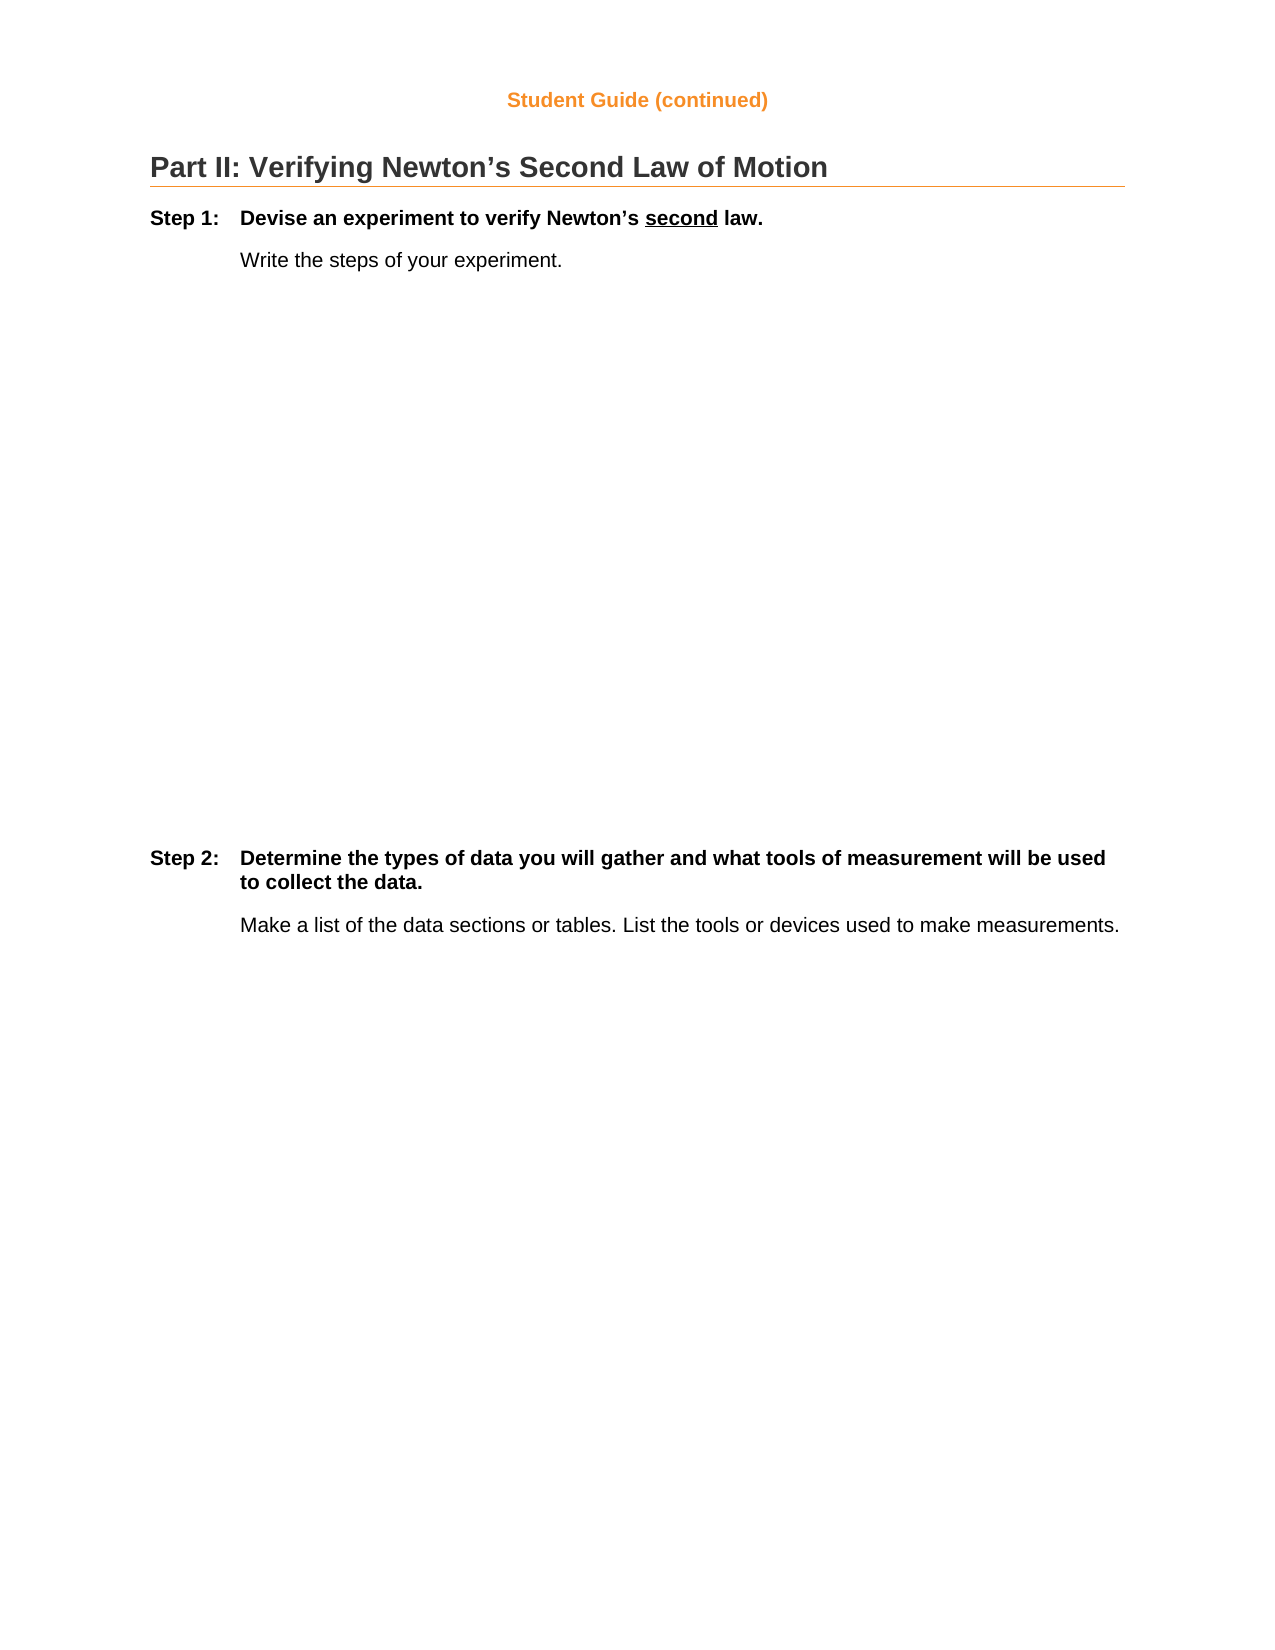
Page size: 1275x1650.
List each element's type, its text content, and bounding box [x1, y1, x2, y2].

subtitle Part II: Verifying Newton’s Second Law of Motion [150, 150, 1125, 186]
list Determine the types of data you will gather and what tools of measurement will be used to collect the data. [150, 846, 1125, 894]
text Make a list of the data sections or tables. List the tools or devices used to make measurements. [240, 913, 1125, 937]
text Write the steps of your experiment. [240, 248, 1125, 272]
list Devise an experiment to verify Newton’s second law. [150, 205, 1125, 229]
